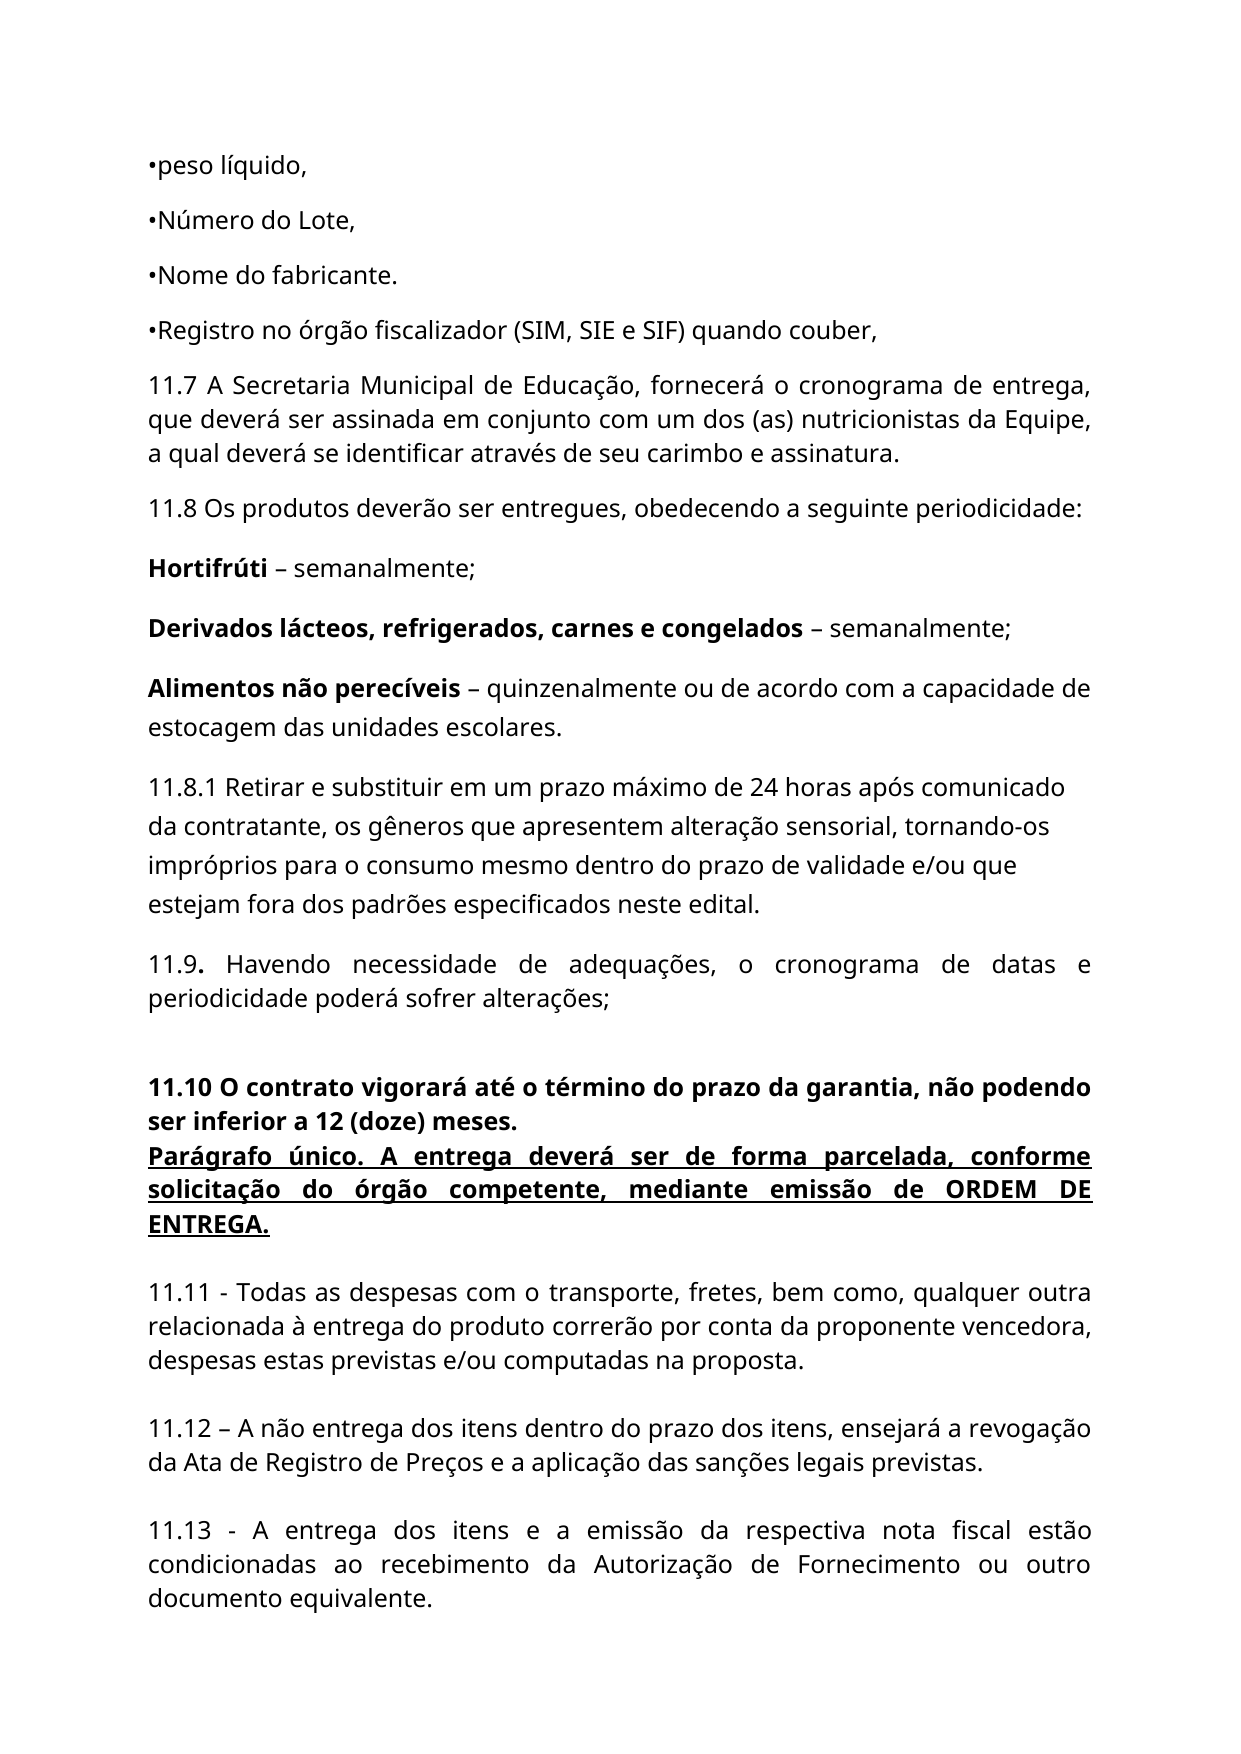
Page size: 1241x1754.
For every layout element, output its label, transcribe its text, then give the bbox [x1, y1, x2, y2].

text 11.12 – A não entrega dos itens dentro do prazo dos itens, ensejará a revogação da Ata de Registro de Preços e a aplicação das sanções legais previstas. [148, 1411, 1092, 1479]
text 11.11 - Todas as despesas com o transporte, fretes, bem como, qualquer outra relacionada à entrega do produto correrão por conta da proponente vencedora, despesas estas previstas e/ou computadas na proposta. [148, 1274, 1092, 1377]
text •peso líquido, [148, 148, 1092, 182]
text •Nome do fabricante. [148, 257, 1092, 292]
text 11.8 Os produtos deverão ser entregues, obedecendo a seguinte periodicidade: [148, 490, 1092, 524]
text 11.7 A Secretaria Municipal de Educação, fornecerá o cronograma de entrega, que deverá ser assinada em conjunto com um dos (as) nutricionistas da Equipe, a qual deverá se identificar através de seu carimbo e assinatura. [148, 367, 1092, 469]
text 11.13 - A entrega dos itens e a emissão da respectiva nota fiscal estão condicionadas ao recebimento da Autorização de Fornecimento ou outro documento equivalente. [148, 1513, 1092, 1615]
text •Registro no órgão fiscalizador (SIM, SIE e SIF) quando couber, [148, 312, 1092, 346]
text 11.8.1 Retirar e substituir em um prazo máximo de 24 horas após comunicado da contratante, os gêneros que apresentem alteração sensorial, tornando-os impróprios para o consumo mesmo dentro do prazo de validade e/ou que estejam fora dos padrões especificados neste edital. [148, 769, 1092, 921]
text Hortifrúti – semanalmente; [148, 550, 1092, 584]
text 11.9. Havendo necessidade de adequações, o cronograma de datas e periodicidade poderá sofrer alterações; [148, 947, 1092, 1015]
text •Número do Lote, [148, 203, 1092, 237]
text Derivados lácteos, refrigerados, carnes e congelados – semanalmente; [148, 610, 1092, 644]
text Parágrafo único. A entrega deverá ser de forma parcelada, conforme solicitação do órgão competente, mediante emissão de ORDEM DE ENTREGA. [148, 1203, 1092, 1240]
text Parágrafo único. A entrega deverá ser de forma parcelada, conforme solicitação do órgão competente, mediante emissão de ORDEM DE ENTREGA. [148, 1169, 1092, 1201]
text Parágrafo único. A entrega deverá ser de forma parcelada, conforme solicitação do órgão competente, mediante emissão de ORDEM DE ENTREGA. [148, 1138, 1092, 1167]
text 11.10 O contrato vigorará até o término do prazo da garantia, não podendo ser inferior a 12 (doze) meses. [148, 1070, 1092, 1138]
text Alimentos não perecíveis – quinzenalmente ou de acordo com a capacidade de estocagem das unidades escolares. [148, 670, 1092, 743]
